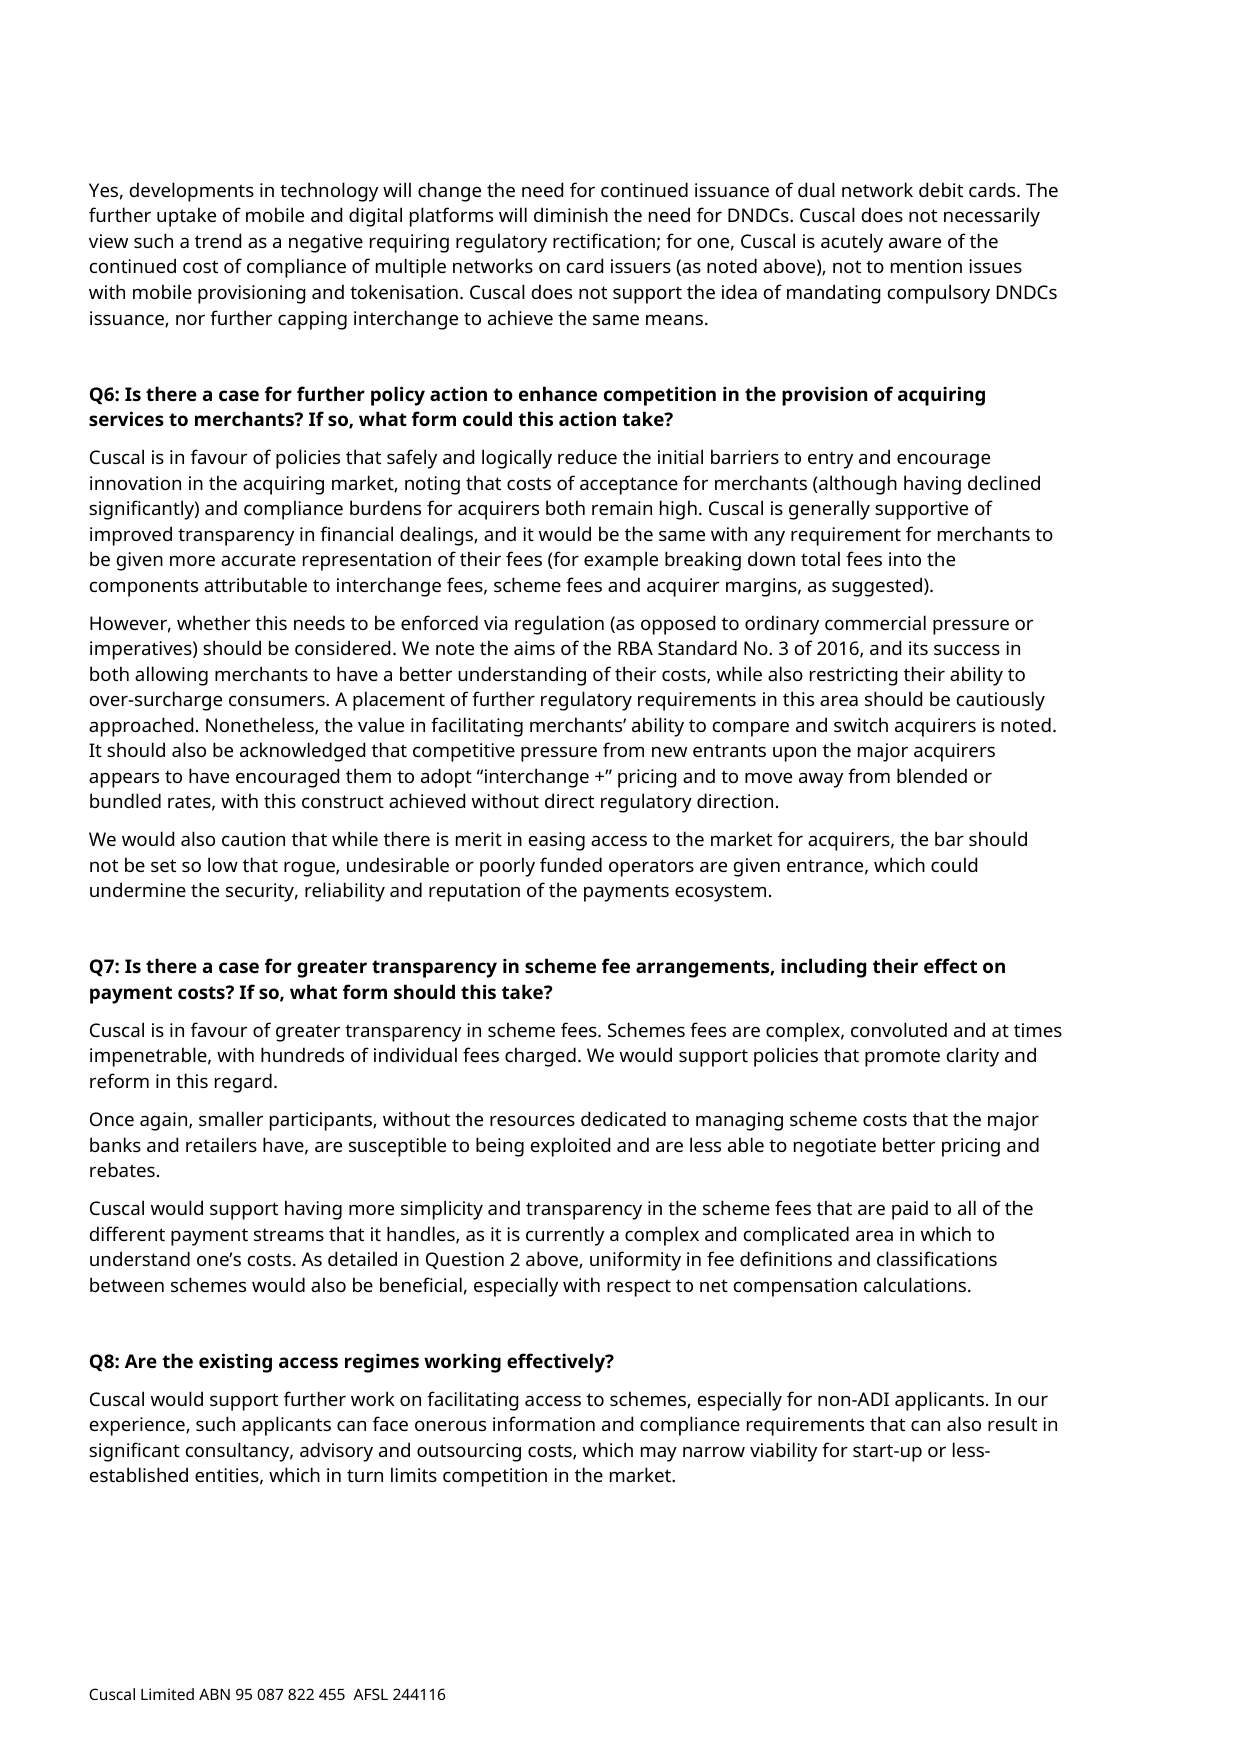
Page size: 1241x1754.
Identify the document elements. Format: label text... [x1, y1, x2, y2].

text Cuscal would support having more simplicity and transparency in the scheme fees that are paid to all of the different payment streams that it handles, as it is currently a complex and complicated area in which to understand one’s costs. As detailed in Question 2 above, uniformity in fee definitions and classifications between schemes would also be beneficial, especially with respect to net compensation calculations. [89, 1195, 1063, 1297]
text Q7: Is there a case for greater transparency in scheme fee arrangements, including their effect on payment costs? If so, what form should this take? [89, 954, 1063, 1005]
text Q8: Are the existing access regimes working effectively? [89, 1348, 1063, 1373]
text However, whether this needs to be enforced via regulation (as opposed to ordinary commercial pressure or imperatives) should be considered. We note the aims of the RBA Standard No. 3 of 2016, and its success in both allowing merchants to have a better understanding of their costs, while also restricting their ability to over-surcharge consumers. A placement of further regulatory requirements in this area should be cautiously approached. Nonetheless, the value in facilitating merchants’ ability to compare and switch acquirers is noted. It should also be acknowledged that competitive pressure from new entrants upon the major acquirers appears to have encouraged them to adopt “interchange +” pricing and to move away from blended or bundled rates, with this construct achieved without direct regulatory direction. [89, 610, 1063, 814]
text Once again, smaller participants, without the resources dedicated to managing scheme costs that the major banks and retailers have, are susceptible to being exploited and are less able to negotiate better pricing and rebates. [89, 1106, 1063, 1183]
text Cuscal is in favour of greater transparency in scheme fees. Schemes fees are complex, convoluted and at times impenetrable, with hundreds of individual fees charged. We would support policies that promote clarity and reform in this regard. [89, 1017, 1063, 1094]
text Cuscal would support further work on facilitating access to schemes, especially for non-ADI applicants. In our experience, such applicants can face onerous information and compliance requirements that can also result in significant consultancy, advisory and outsourcing costs, which may narrow viability for start-up or less-established entities, which in turn limits competition in the market. [89, 1386, 1063, 1488]
text Yes, developments in technology will change the need for continued issuance of dual network debit cards. The further uptake of mobile and digital platforms will diminish the need for DNDCs. Cuscal does not necessarily view such a trend as a negative requiring regulatory rectification; for one, Cuscal is acutely aware of the continued cost of compliance of multiple networks on card issuers (as noted above), not to mention issues with mobile provisioning and tokenisation. Cuscal does not support the idea of mandating compulsory DNDCs issuance, nor further capping interchange to achieve the same means. [89, 177, 1063, 330]
text We would also caution that while there is merit in easing access to the market for acquirers, the bar should not be set so low that rogue, undesirable or poorly funded operators are given entrance, which could undermine the security, reliability and reputation of the payments ecosystem. [89, 827, 1063, 903]
text Cuscal is in favour of policies that safely and logically reduce the initial barriers to entry and encourage innovation in the acquiring market, noting that costs of acceptance for merchants (although having declined significantly) and compliance burdens for acquirers both remain high. Cuscal is generally supportive of improved transparency in financial dealings, and it would be the same with any requirement for merchants to be given more accurate representation of their fees (for example breaking down total fees into the components attributable to interchange fees, scheme fees and acquirer margins, as suggested). [89, 444, 1063, 597]
text Q6: Is there a case for further policy action to enhance competition in the provision of acquiring services to merchants? If so, what form could this action take? [89, 381, 1063, 432]
